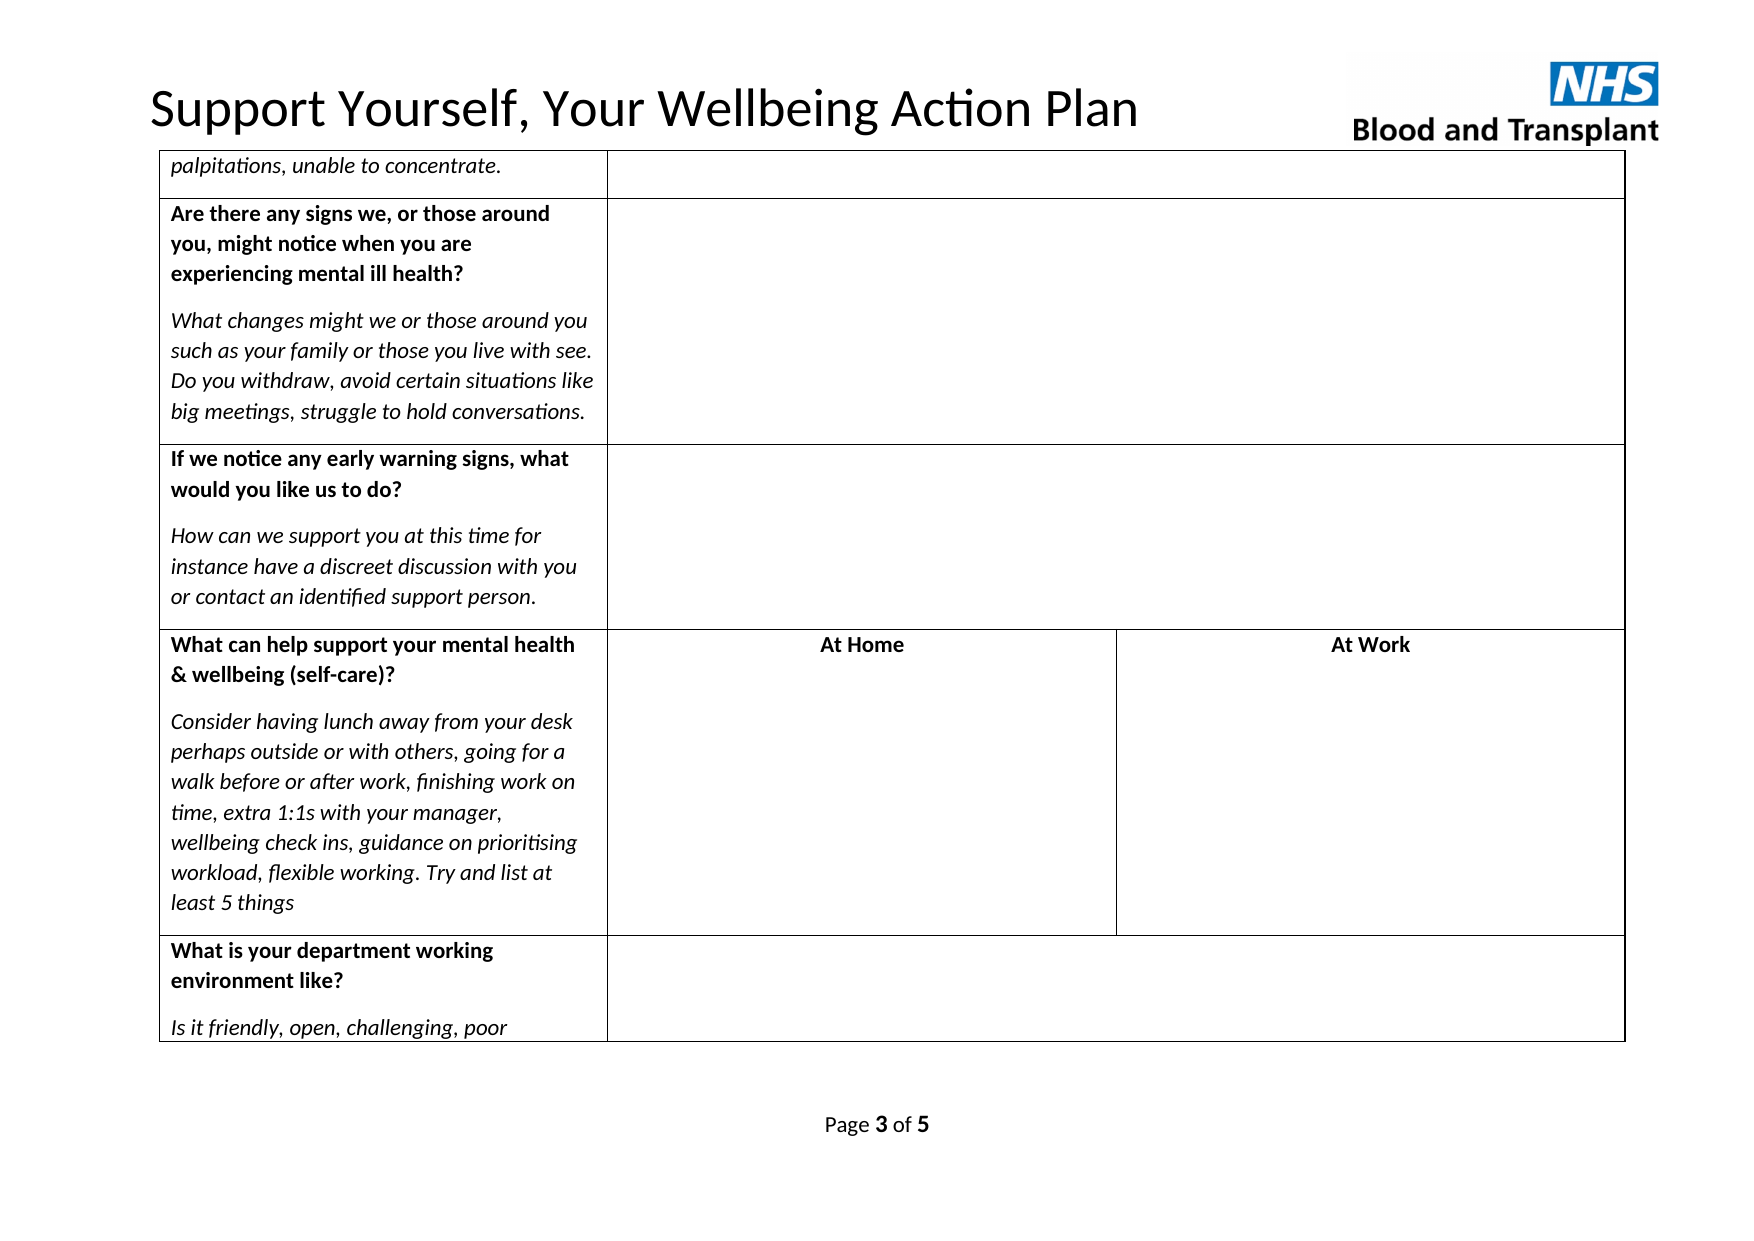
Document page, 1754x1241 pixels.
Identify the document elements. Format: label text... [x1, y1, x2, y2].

table_cell If we notice any early warning signs, what would you like us to do? How can we support you at this time for instance have a discreet discussion with you or contact an identified support person. [160, 445, 607, 629]
picture [1345, 52, 1658, 146]
table_cell [608, 199, 1624, 443]
table_cell At Work [1117, 630, 1624, 935]
table_cell [608, 936, 1624, 1041]
table_cell [608, 445, 1624, 629]
table_cell What can help support your mental health & wellbeing (self-care)? Consider having lunch away from your desk perhaps outside or with others, going for a walk before or after work, finishing work on time, extra 1:1s with your manager, wellbeing check ins, guidance on prioritising workload, flexible working. Try and list at least 5 things [160, 630, 607, 935]
table_cell [608, 151, 1624, 198]
table_cell At Home [608, 630, 1116, 935]
table_cell Are there any signs we, or those around you, might notice when you are experiencing mental ill health? What changes might we or those around you such as your family or those you live with see. Do you withdraw, avoid certain situations like big meetings, struggle to hold conversations. [160, 199, 607, 443]
table_cell What is your department working environment like? Is it friendly, open, challenging, poor relationships [160, 936, 607, 1041]
